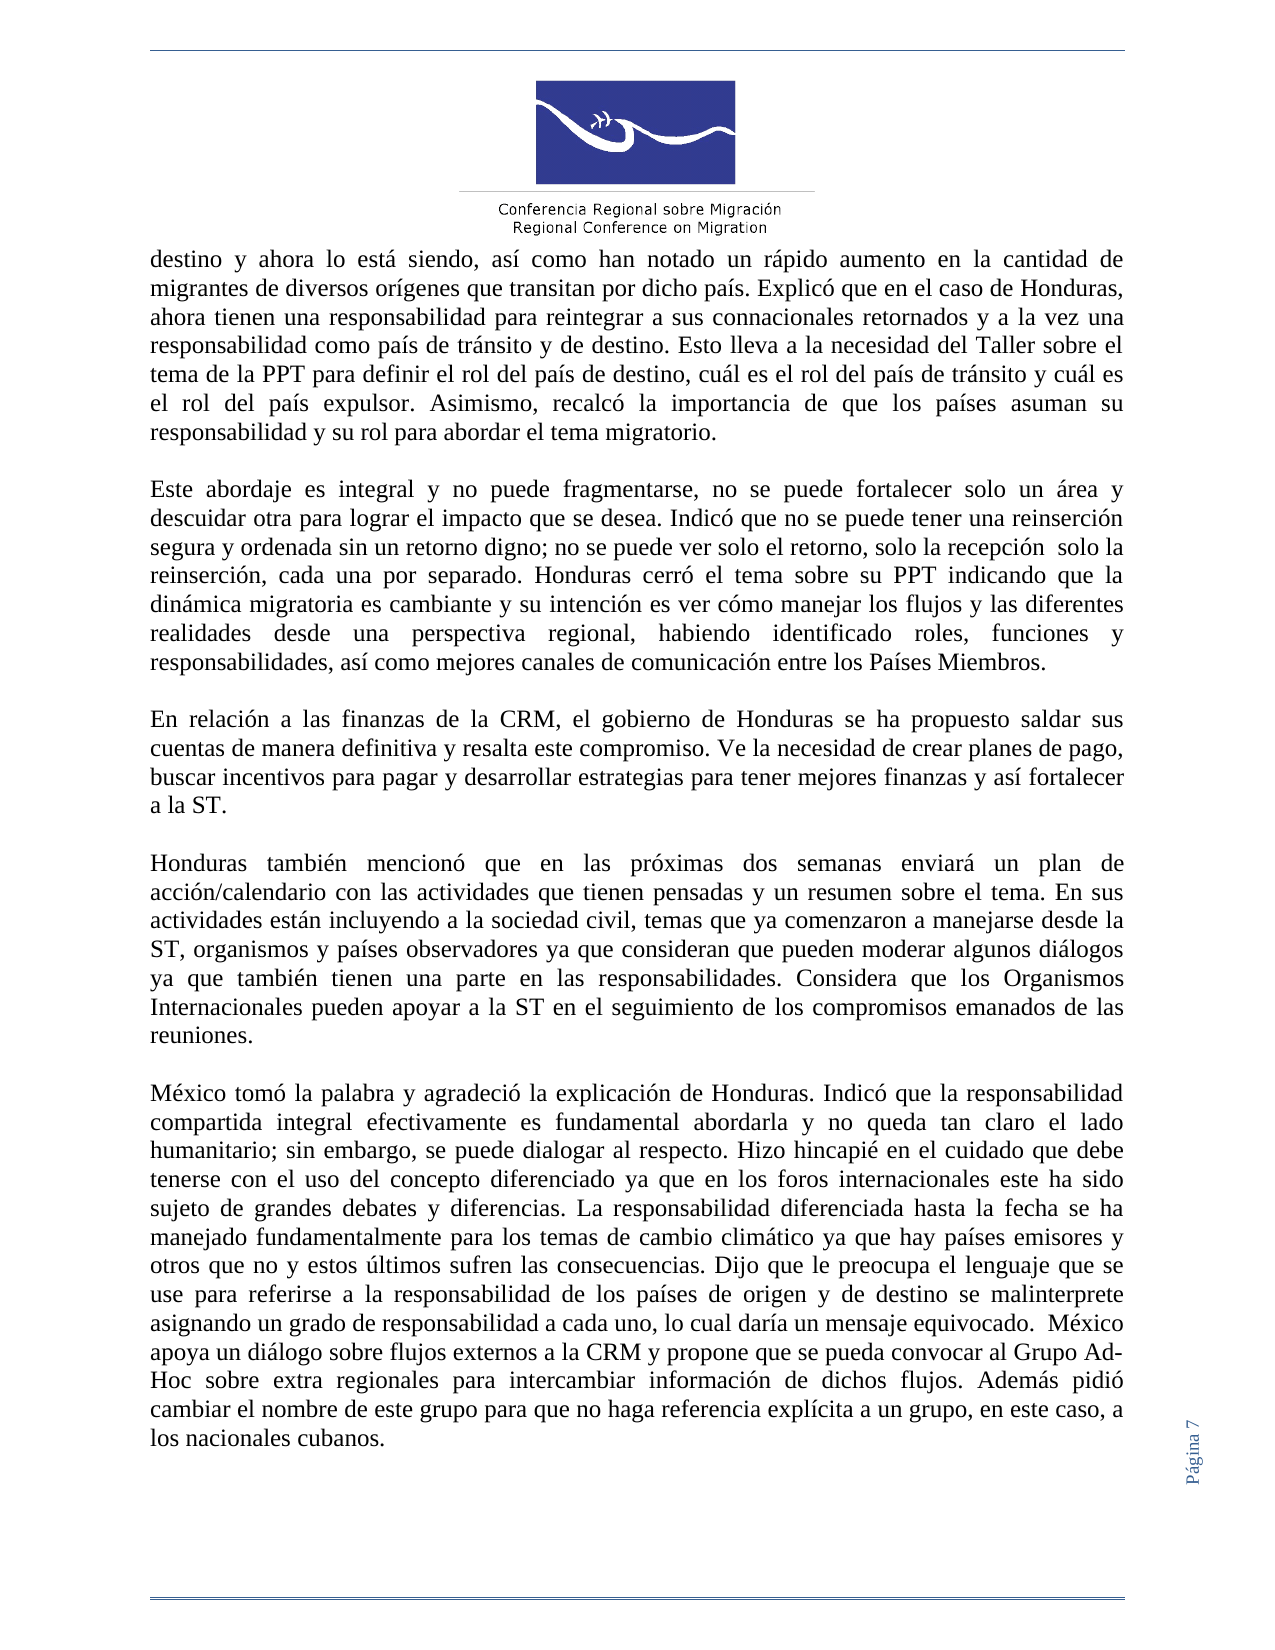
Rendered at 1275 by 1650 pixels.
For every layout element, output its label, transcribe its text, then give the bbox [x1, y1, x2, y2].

text En relación a las finanzas de la CRM, el gobierno de Honduras se ha propuesto saldar sus cuentas de manera definitiva y resalta este compromiso. Ve la necesidad de crear planes de pago, buscar incentivos para pagar y desarrollar estrategias para tener mejores finanzas y así fortalecer a la ST. [150, 704, 1125, 819]
text México tomó la palabra y agradeció la explicación de Honduras. Indicó que la responsabilidad compartida integral efectivamente es fundamental abordarla y no queda tan claro el lado humanitario; sin embargo, se puede dialogar al respecto. Hizo hincapié en el cuidado que debe tenerse con el uso del concepto diferenciado ya que en los foros internacionales este ha sido sujeto de grandes debates y diferencias. La responsabilidad diferenciada hasta la fecha se ha manejado fundamentalmente para los temas de cambio climático ya que hay países emisores y otros que no y estos últimos sufren las consecuencias. Dijo que le preocupa el lenguaje que se use para referirse a la responsabilidad de los países de origen y de destino se malinterprete asignando un grado de responsabilidad a cada uno, lo cual daría un mensaje equivocado. México apoya un diálogo sobre flujos externos a la CRM y propone que se pueda convocar al Grupo Ad-Hoc sobre extra regionales para intercambiar información de dichos flujos. Además pidió cambiar el nombre de este grupo para que no haga referencia explícita a un grupo, en este caso, a los nacionales cubanos. [150, 1078, 1125, 1452]
text Este abordaje es integral y no puede fragmentarse, no se puede fortalecer solo un área y descuidar otra para lograr el impacto que se desea. Indicó que no se puede tener una reinserción segura y ordenada sin un retorno digno; no se puede ver solo el retorno, solo la recepción solo la reinserción, cada una por separado. Honduras cerró el tema sobre su PPT indicando que la dinámica migratoria es cambiante y su intención es ver cómo manejar los flujos y las diferentes realidades desde una perspectiva regional, habiendo identificado roles, funciones y responsabilidades, así como mejores canales de comunicación entre los Países Miembros. [150, 474, 1125, 675]
picture [455, 75, 820, 245]
text Honduras también mencionó que en las próximas dos semanas enviará un plan de acción/calendario con las actividades que tienen pensadas y un resumen sobre el tema. En sus actividades están incluyendo a la sociedad civil, temas que ya comenzaron a manejarse desde la ST, organismos y países observadores ya que consideran que pueden moderar algunos diálogos ya que también tienen una parte en las responsabilidades. Considera que los Organismos Internacionales pueden apoyar a la ST en el seguimiento de los compromisos emanados de las reuniones. [150, 848, 1125, 1049]
